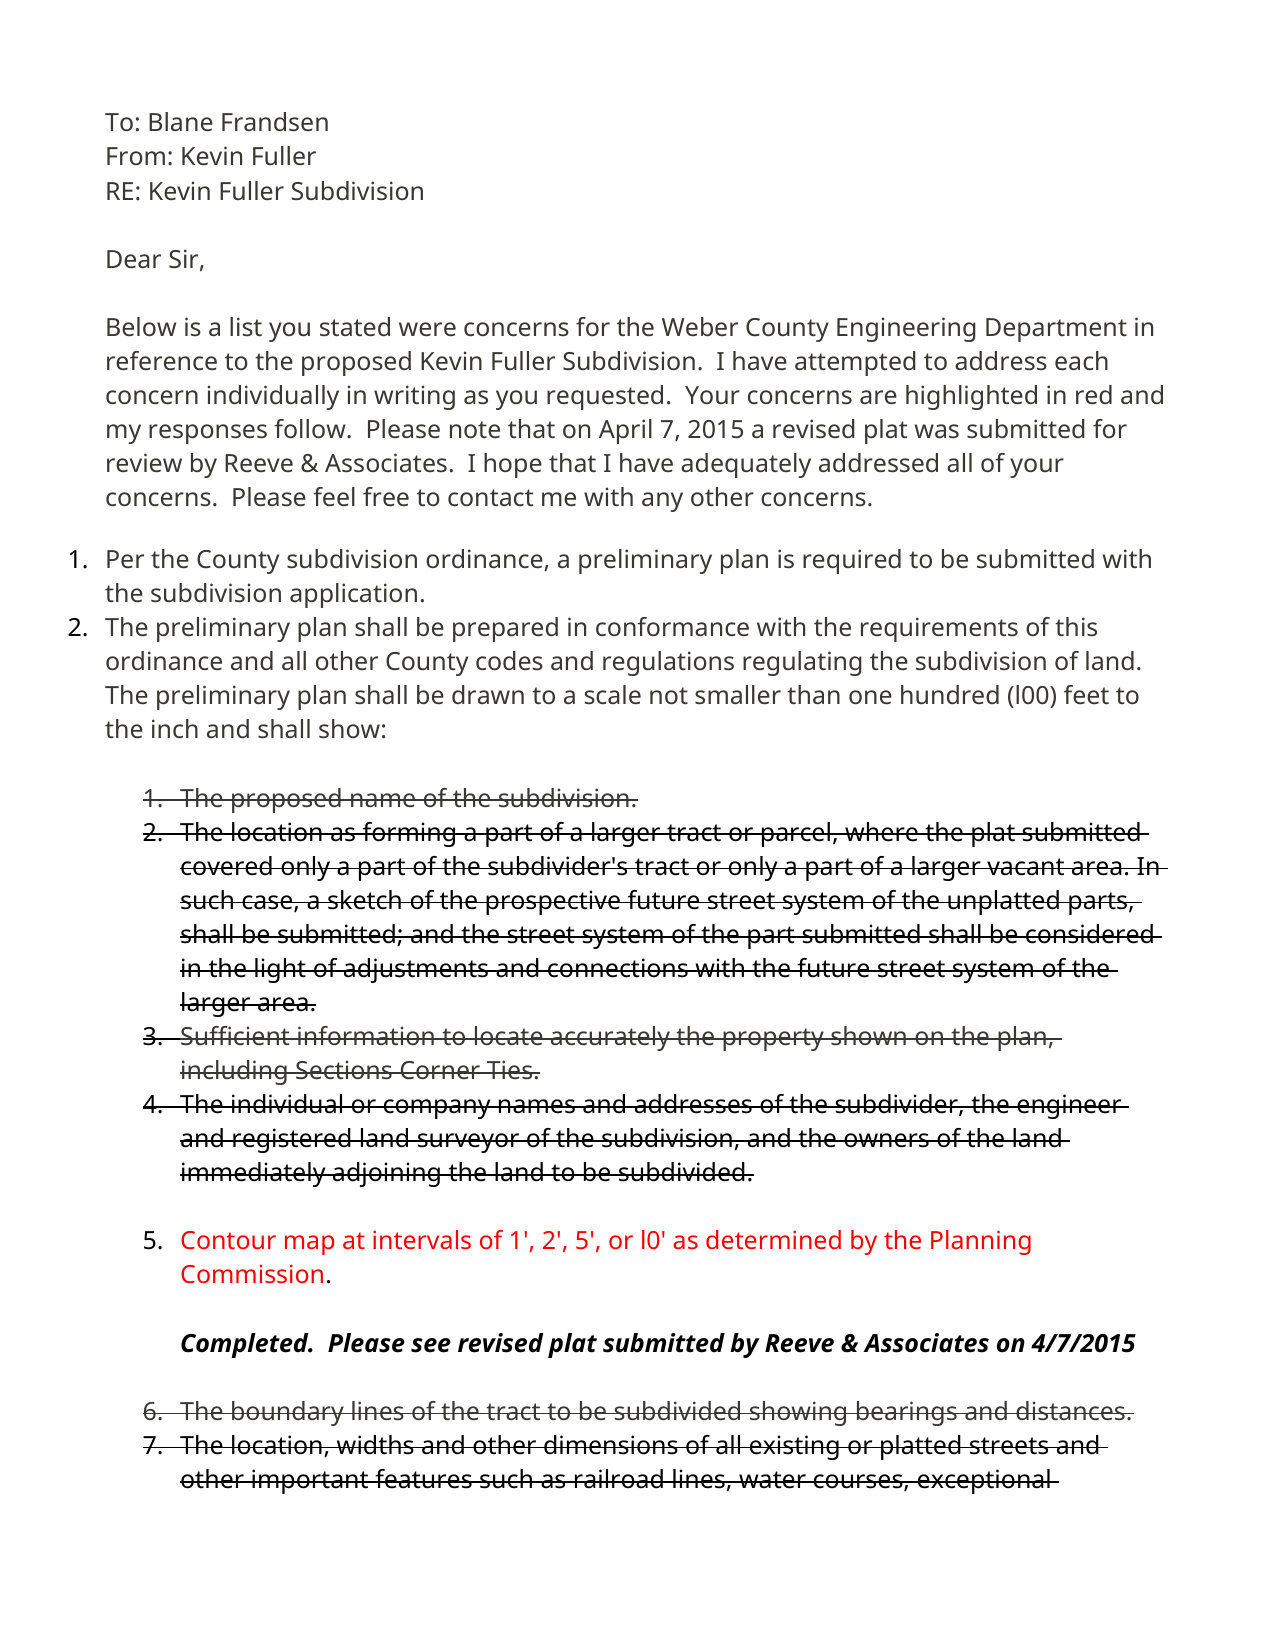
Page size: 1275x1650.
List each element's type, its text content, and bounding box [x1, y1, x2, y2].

list The preliminary plan shall be prepared in conformance with the requirements of this ordinance and all other County codes and regulations regulating the subdivision of land. The preliminary plan shall be drawn to a scale not smaller than one hundred (l00) feet to the inch and shall show: [67, 610, 1170, 746]
list Sufficient information to locate accurately the property shown on the plan, including Sections Corner Ties. [142, 1019, 1170, 1087]
list The location as forming a part of a larger tract or parcel, where the plat submitted covered only a part of the subdivider's tract or only a part of a larger vacant area. In such case, a sketch of the prospective future street system of the unplatted parts, shall be submitted; and the street system of the part submitted shall be considered in the light of adjustments and connections with the future street system of the larger area. [142, 814, 1170, 1019]
list The individual or company names and addresses of the subdivider, the engineer and registered land surveyor of the subdivision, and the owners of the land immediately adjoining the land to be subdivided. [142, 1087, 1170, 1189]
text RE: Kevin Fuller Subdivision [105, 173, 1170, 207]
text Dear Sir, [105, 241, 1170, 275]
text To: Blane Frandsen [105, 105, 1170, 139]
list Contour map at intervals of 1', 2', 5', or l0' as determined by the Planning Commission. [142, 1223, 1170, 1291]
list The boundary lines of the tract to be subdivided showing bearings and distances. [142, 1393, 1170, 1427]
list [142, 1427, 1170, 1496]
list The proposed name of the subdivision. [142, 780, 1170, 814]
text Completed. Please see revised plat submitted by Reeve & Associates on 4/7/2015 [105, 1325, 1170, 1359]
list Per the County subdivision ordinance, a preliminary plan is required to be submitted with the subdivision application. [67, 542, 1170, 610]
text Below is a list you stated were concerns for the Weber County Engineering Department in reference to the proposed Kevin Fuller Subdivision. I have attempted to address each concern individually in writing as you requested. Your concerns are highlighted in red and my responses follow. Please note that on April 7, 2015 a revised plat was submitted for review by Reeve & Associates. I hope that I have adequately addressed all of your concerns. Please feel free to contact me with any other concerns. [105, 309, 1170, 514]
text From: Kevin Fuller [105, 139, 1170, 173]
